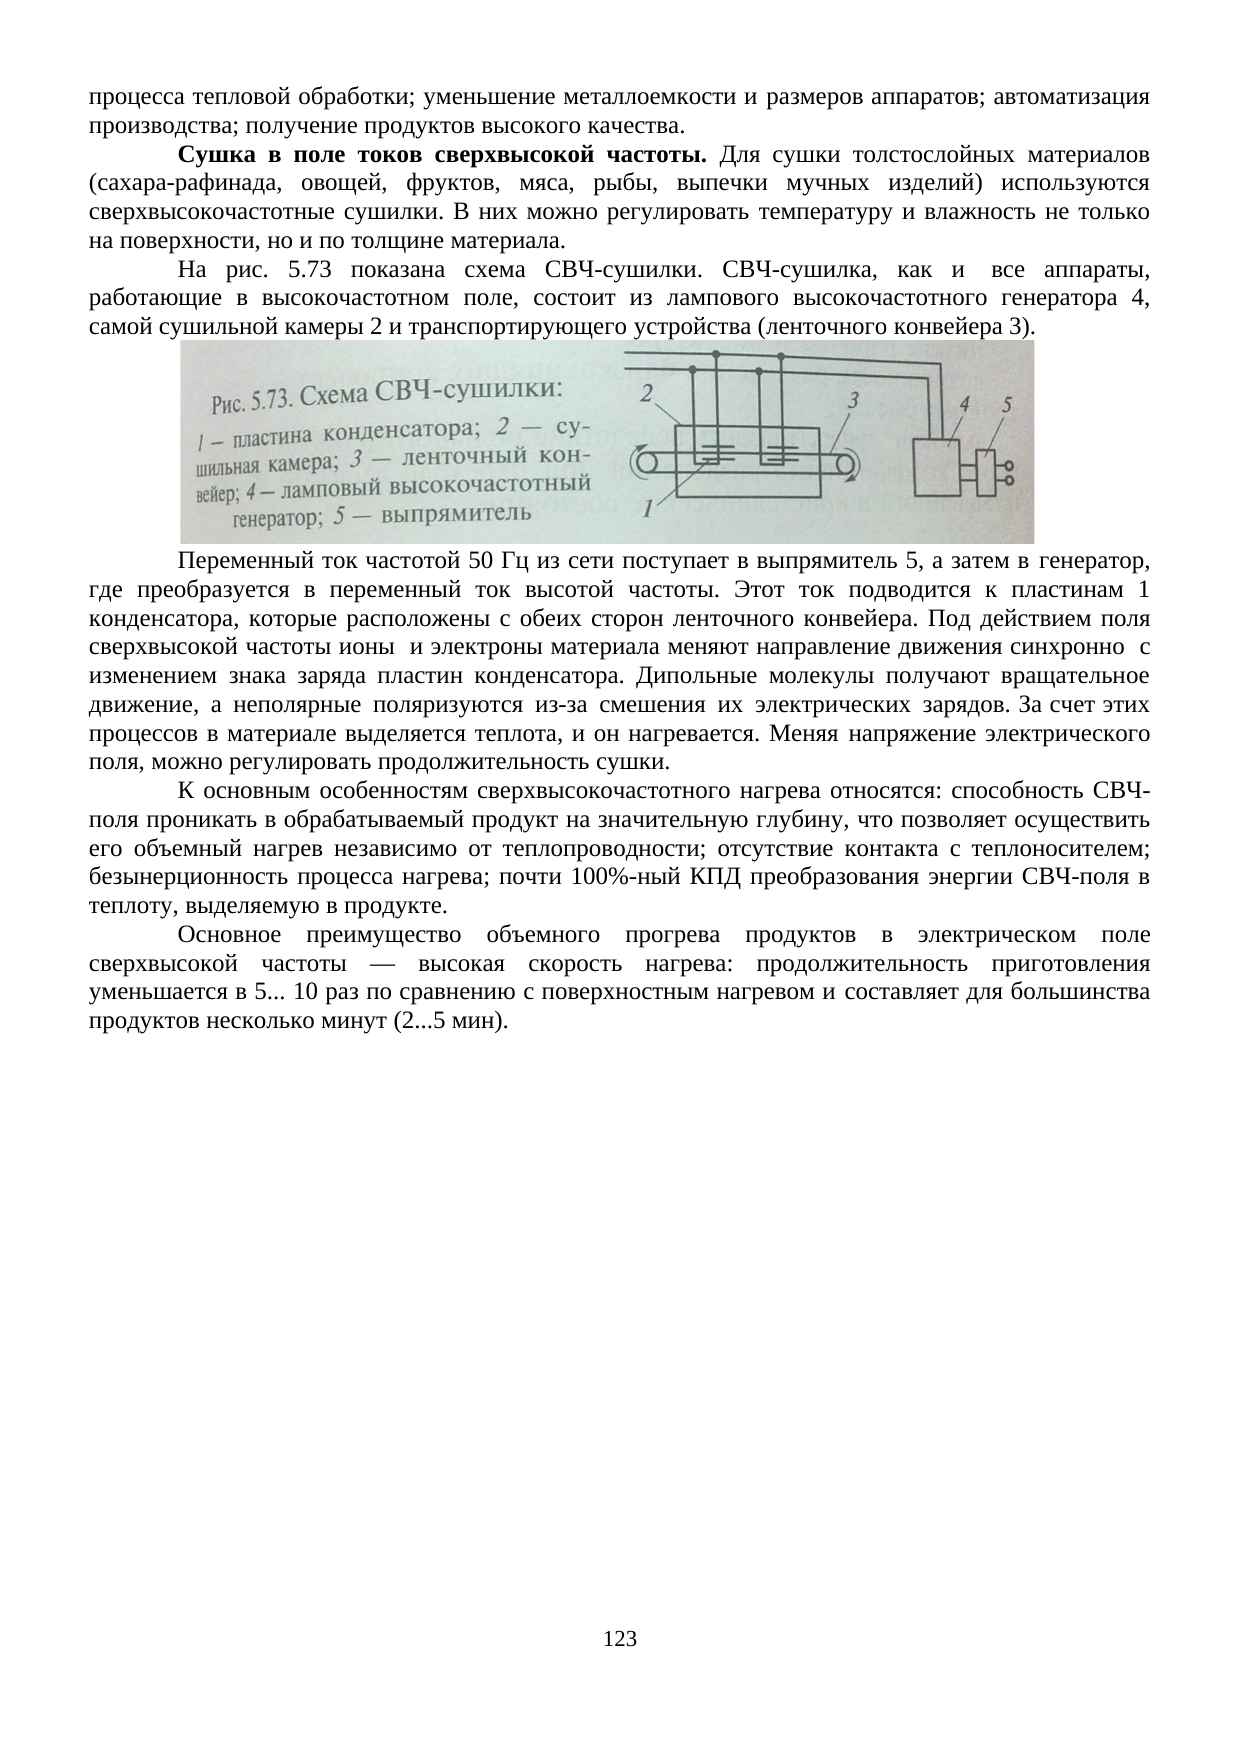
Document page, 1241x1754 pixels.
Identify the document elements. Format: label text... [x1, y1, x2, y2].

text Сушка в поле токов сверхвысокой частоты. Для сушки толстослойных материалов (сахара-рафинада, овощей, фруктов, мяса, рыбы, выпечки мучных изделий) используются сверхвысокочастотные сушилки. В них можно регулировать температуру и влажность не только на поверхности, но и по толщине материала. [89, 139, 1150, 254]
text К основным особенностям сверхвысокочастотного нагрева относятся: способность СВЧ-поля проникать в обрабатываемый продукт на значительную глубину, что позволяет осуществить его объемный нагрев независимо от теплопроводности; отсутствие контакта с теплоносителем; безынерционность процесса нагрева; почти 100%-ный КПД преобразования энергии СВЧ-поля в теплоту, выделяемую в продукте. [89, 775, 1151, 919]
text На рис. 5.73 показана схема СВЧ-сушилки. СВЧ-сушилка, как и все аппараты, работающие в высокочастотном поле, состоит из лампового высокочастотного генератора 4, самой сушильной камеры 2 и транспортирующего устройства (ленточного конвейера 3). [89, 254, 1150, 340]
text Основное преимущество объемного прогрева продуктов в электрическом поле сверхвысокой частоты — высокая скорость нагрева: продолжительность приготовления уменьшается в 5... 10 раз по сравнению с поверхностным нагревом и составляет для большинства продуктов несколько минут (2...5 мин). [89, 919, 1151, 1034]
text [89, 81, 1150, 139]
picture [180, 340, 1035, 544]
text Переменный ток частотой 50 Гц из сети поступает в выпрямитель 5, а затем в генератор, где преобразуется в переменный ток высотой частоты. Этот ток подводится к пластинам 1 конденсатора, которые расположены с обеих сторон ленточного конвейера. Под действием поля сверхвысокой частоты ионы и электроны материала меняют направление движения синхронно с изменением знака заряда пластин конденсатора. Дипольные молекулы получают вращательное движение, а неполярные поляризуются из-за смешения их электрических зарядов. За счет этих процессов в материале выделяется теплота, и он нагревается. Меняя напряжение электрического поля, можно регулировать продолжительность сушки. [89, 545, 1150, 775]
